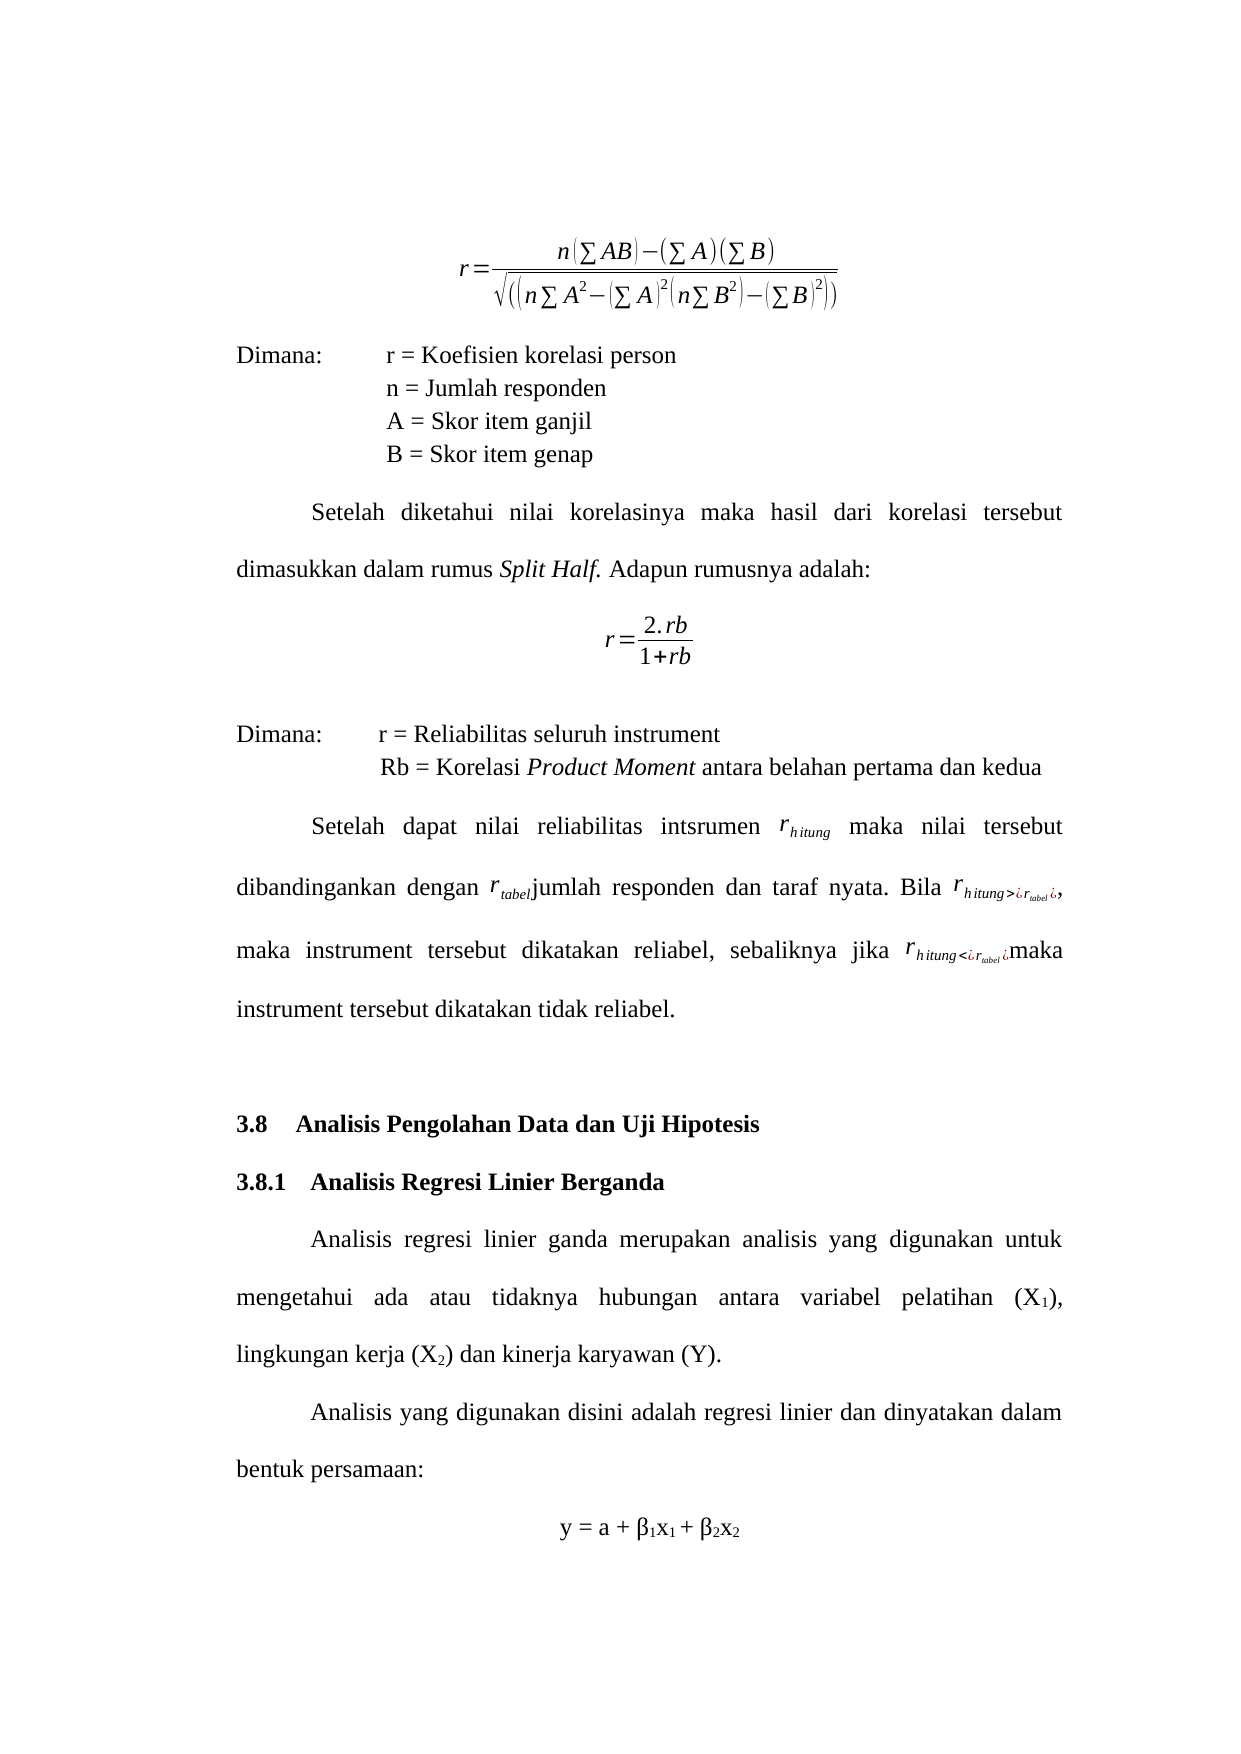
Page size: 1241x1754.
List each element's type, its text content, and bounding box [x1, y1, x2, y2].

text Rb = Korelasi Product Moment antara belahan pertama dan kedua [236, 752, 1063, 781]
text y = a + β1x1 + β2x2 [236, 1512, 1063, 1541]
text Setelah dapat nilai reliabilitas intsrumen maka nilai tersebut dibandingankan dengan jumlah responden dan taraf nyata. Bila , maka instrument tersebut dikatakan reliabel, sebaliknya jika maka instrument tersebut dikatakan tidak reliabel. [236, 810, 1063, 1023]
text Setelah diketahui nilai korelasinya maka hasil dari korelasi tersebut dimasukkan dalam rumus Split Half. Adapun rumusnya adalah: [236, 497, 1063, 583]
list Analisis Pengolahan Data dan Uji Hipotesis [236, 1109, 1063, 1138]
list Analisis Regresi Linier Berganda [236, 1167, 1063, 1196]
text A = Skor item ganjil [236, 406, 1063, 435]
text n = Jumlah responden [236, 373, 1063, 402]
text Dimana: r = Koefisien korelasi person [236, 340, 1063, 369]
text B = Skor item genap [236, 439, 1063, 468]
text Dimana: r = Reliabilitas seluruh instrument [236, 719, 1063, 748]
text Analisis yang digunakan disini adalah regresi linier dan dinyatakan dalam bentuk persamaan: [236, 1397, 1063, 1483]
text Analisis regresi linier ganda merupakan analisis yang digunakan untuk mengetahui ada atau tidaknya hubungan antara variabel pelatihan (X1), lingkungan kerja (X2) dan kinerja karyawan (Y). [236, 1224, 1063, 1368]
